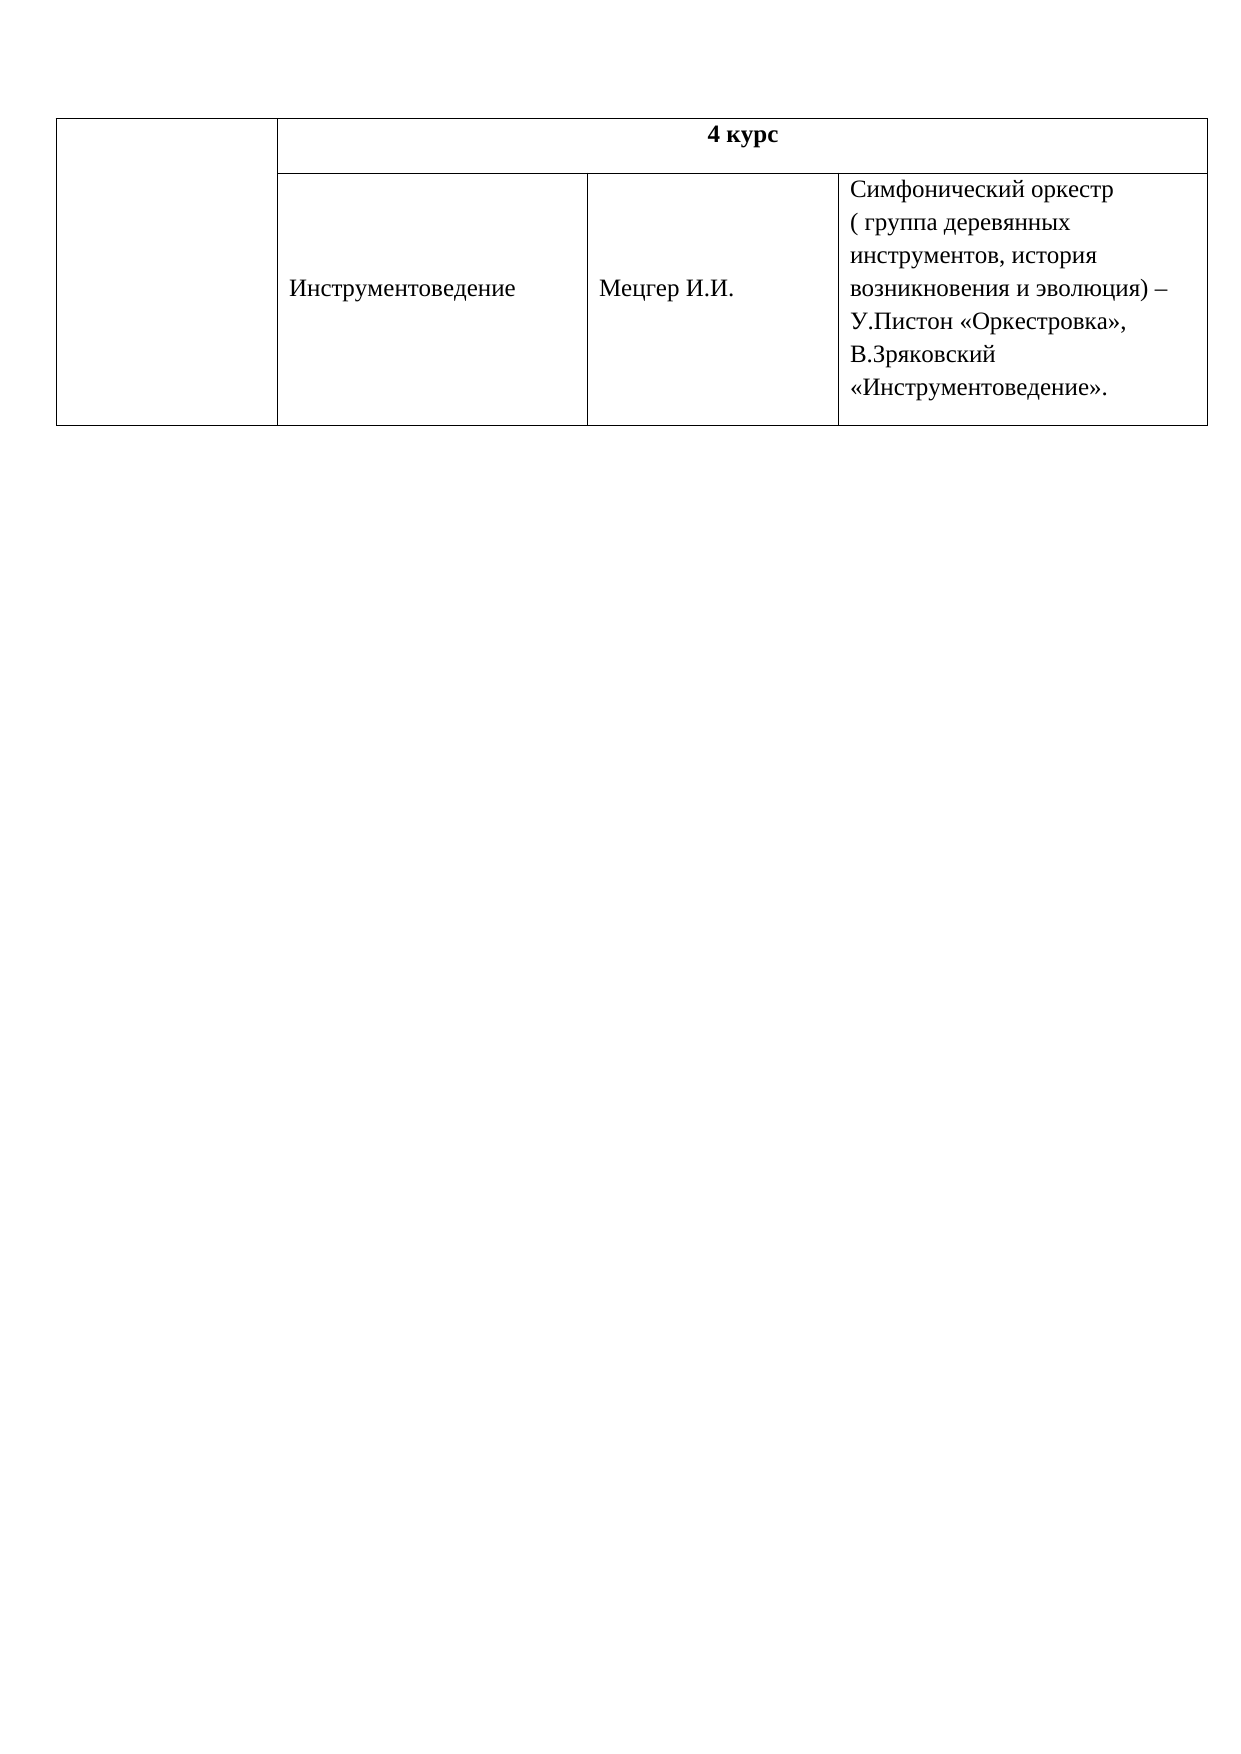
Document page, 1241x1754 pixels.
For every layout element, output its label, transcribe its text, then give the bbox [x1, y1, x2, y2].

table_cell Инструментоведение [278, 174, 587, 425]
table_cell 4 курс [278, 119, 1207, 173]
table_cell Мецгер И.И. [588, 174, 838, 425]
table_cell Симфонический оркестр ( группа деревянных инструментов, история возникновения и эволюция) – У.Пистон «Оркестровка», В.Зряковский «Инструментоведение». [839, 174, 1207, 425]
